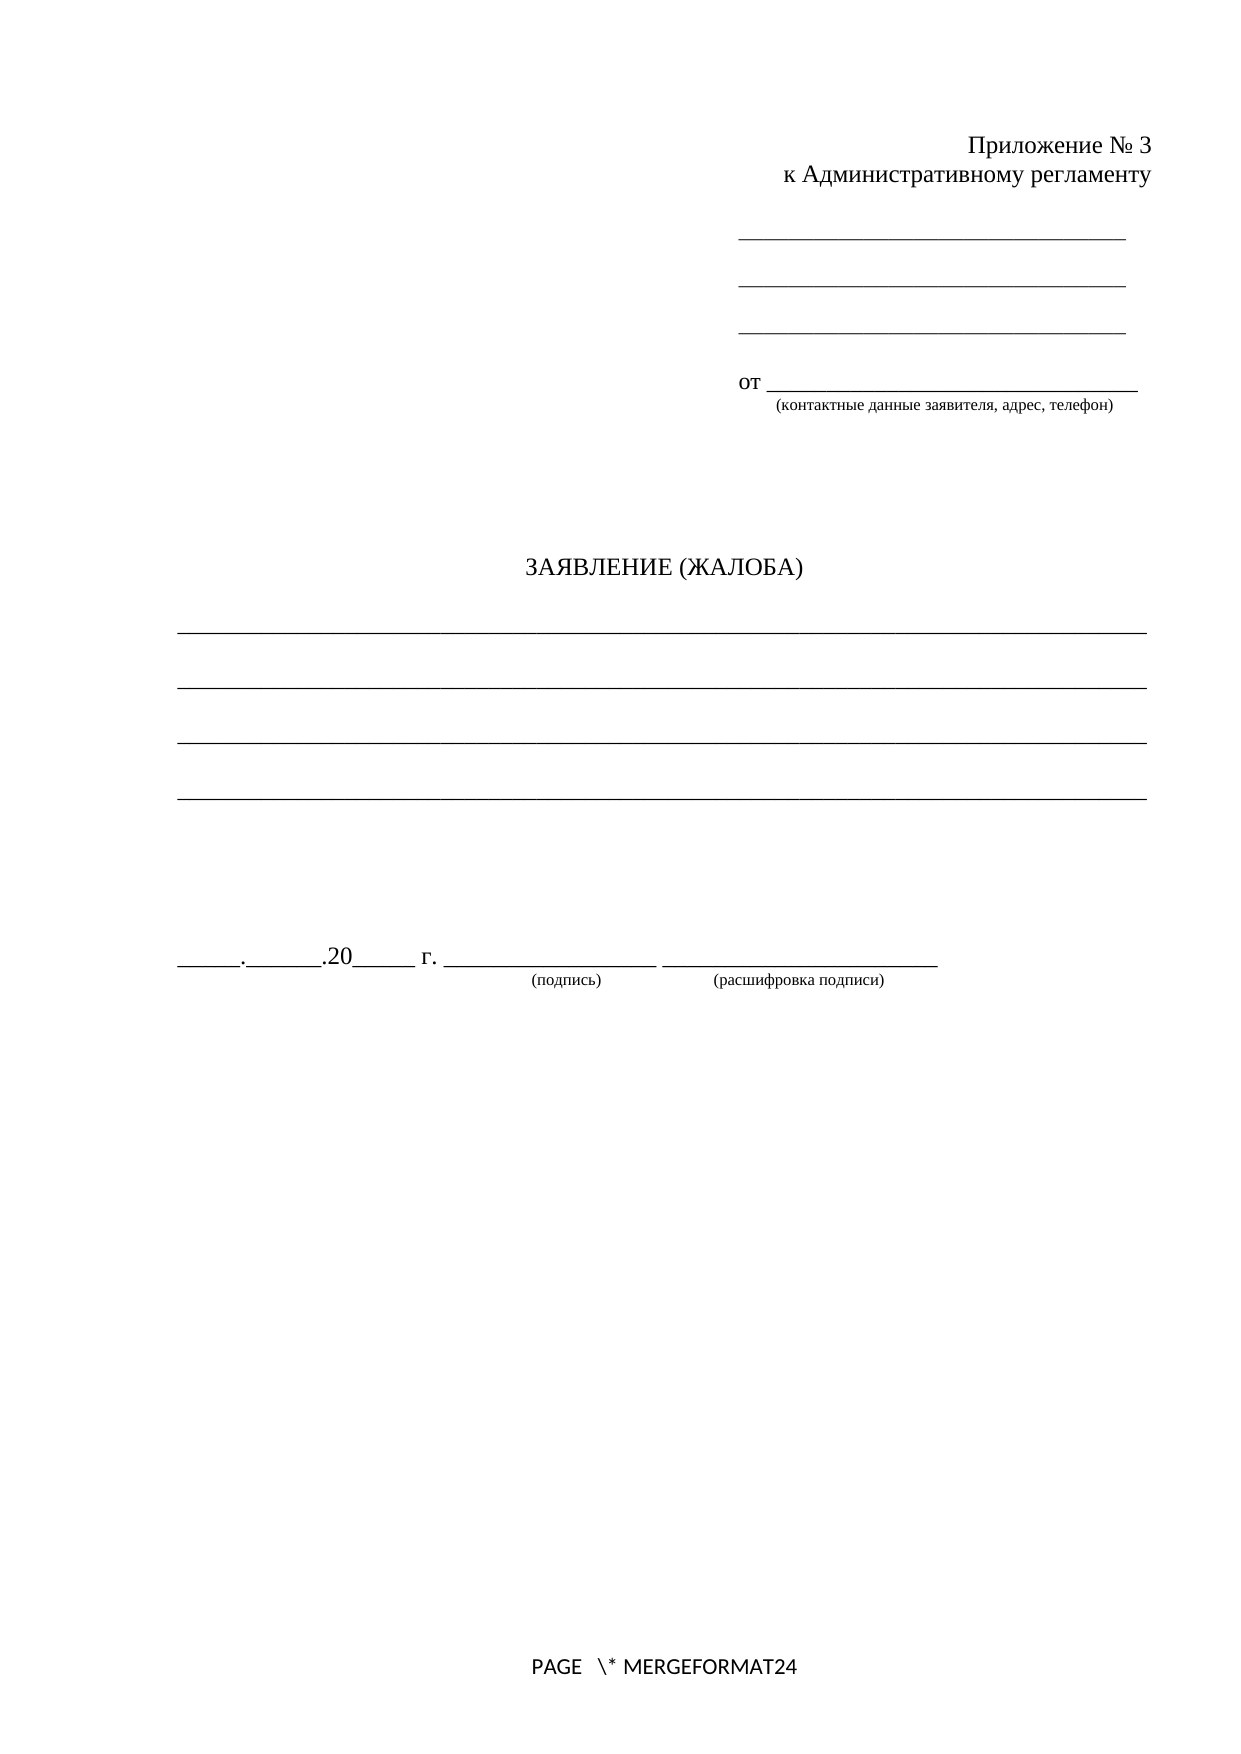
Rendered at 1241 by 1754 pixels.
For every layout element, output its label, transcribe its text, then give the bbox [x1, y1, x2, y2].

text к Административному регламенту [177, 159, 1152, 187]
text (контактные данные заявителя, адрес, телефон) [738, 394, 1152, 413]
text _________________________________________________________________________________ [177, 664, 1152, 692]
text от _______________________________ [738, 367, 1152, 394]
text ЗАЯВЛЕНИЕ (ЖАЛОБА) [177, 552, 1152, 580]
text _______________________________ [738, 221, 1152, 244]
text (подпись) (расшифровка подписи) [177, 970, 1152, 989]
text Приложение № 3 [177, 130, 1152, 159]
text _______________________________ [738, 268, 1152, 292]
text _________________________________________________________________________________ [177, 719, 1152, 747]
text _________________________________________________________________________________ [177, 609, 1152, 637]
text _______________________________ [738, 316, 1152, 339]
text _____.______.20_____ г. _________________ ______________________ [177, 941, 1152, 970]
text _________________________________________________________________________________ [177, 775, 1152, 802]
